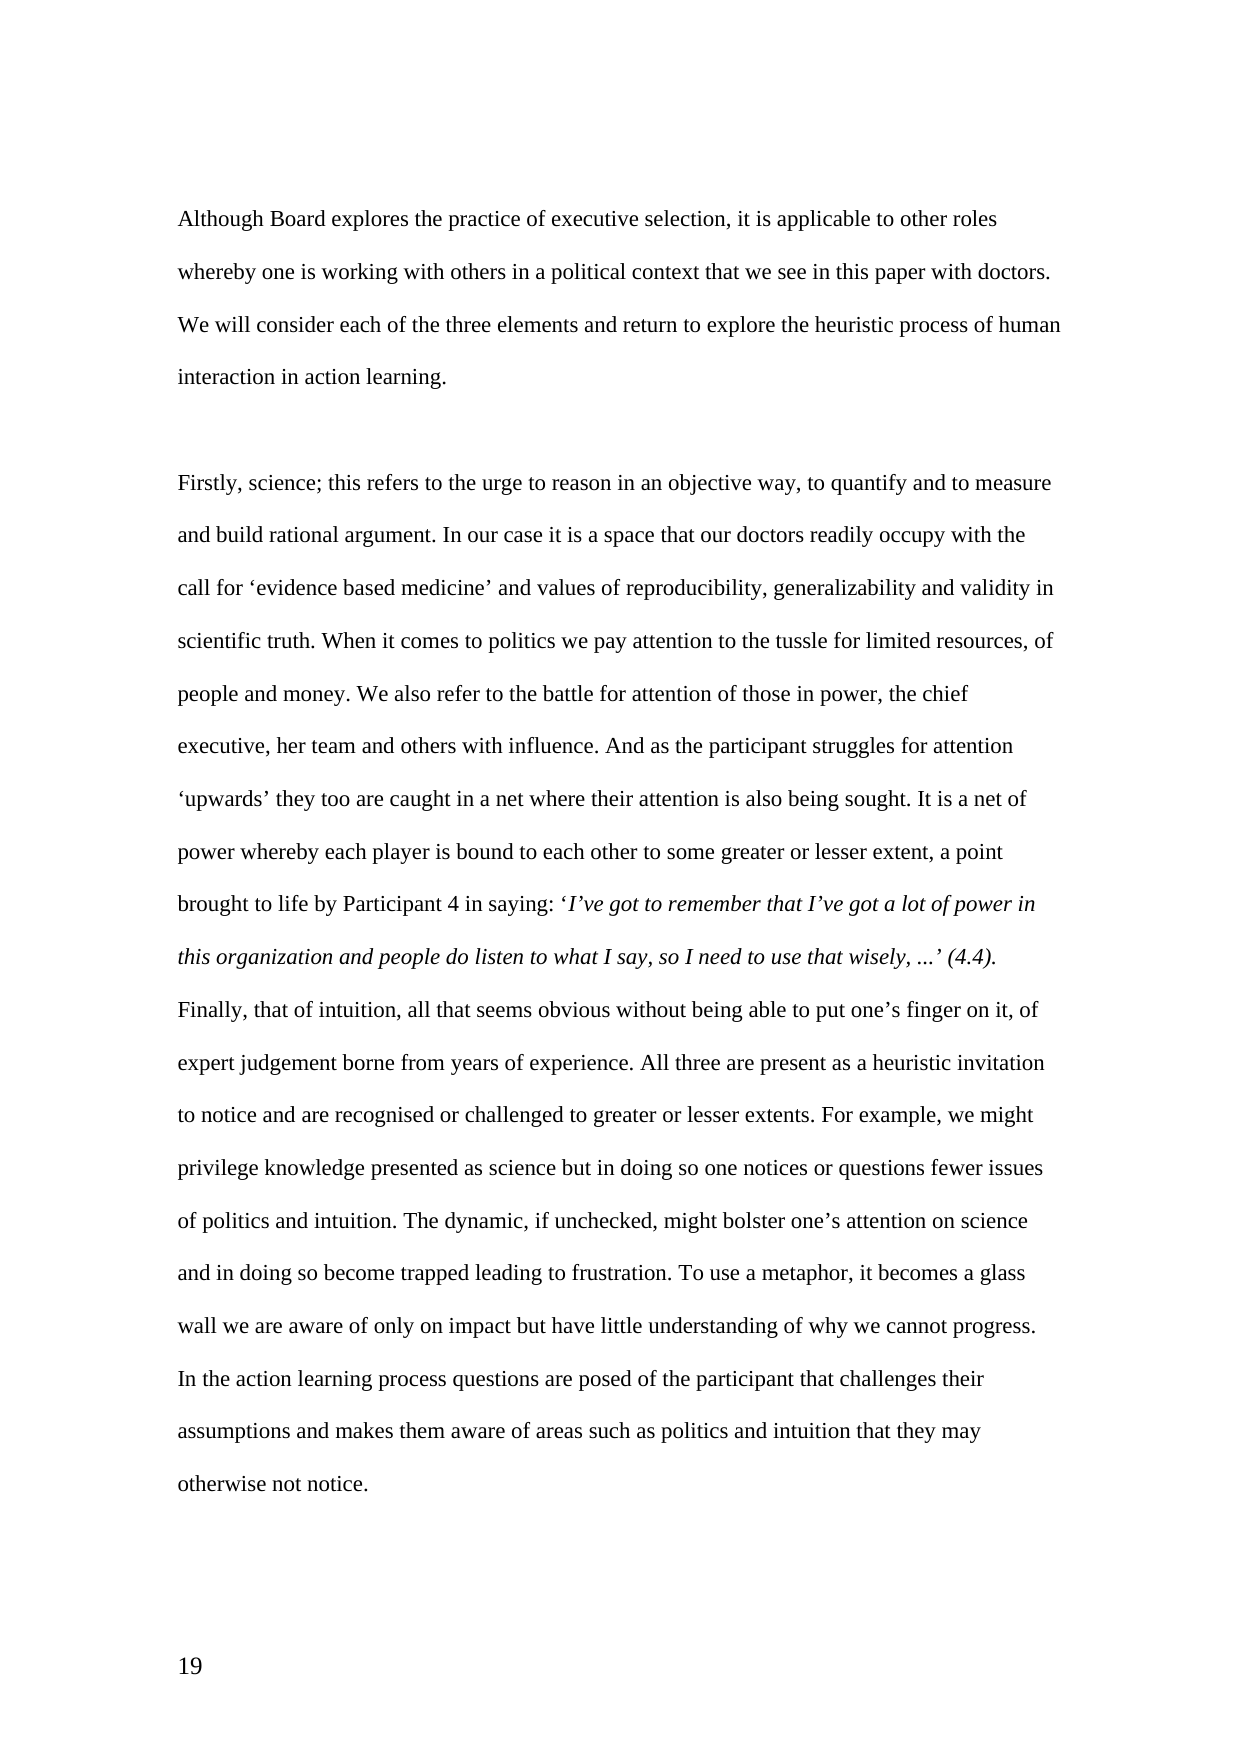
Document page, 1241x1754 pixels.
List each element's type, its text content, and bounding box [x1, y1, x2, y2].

text Although Board explores the practice of executive selection, it is applicable to other roles whereby one is working with others in a political context that we see in this paper with doctors. We will consider each of the three elements and return to explore the heuristic process of human interaction in action learning. [177, 205, 1063, 390]
text Firstly, science; this refers to the urge to reason in an objective way, to quantify and to measure and build rational argument. In our case it is a space that our doctors readily occupy with the call for ‘evidence based medicine’ and values of reproducibility, generalizability and validity in scientific truth. When it comes to politics we pay attention to the tussle for limited resources, of people and money. We also refer to the battle for attention of those in power, the chief executive, her team and others with influence. And as the participant struggles for attention ‘upwards’ they too are caught in a net where their attention is also being sought. It is a net of power whereby each player is bound to each other to some greater or lesser extent, a point brought to life by Participant 4 in saying: ‘I’ve got to remember that I’ve got a lot of power in this organization and people do listen to what I say, so I need to use that wisely, ...’ (4.4). Finally, that of intuition, all that seems obvious without being able to put one’s finger on it, of expert judgement borne from years of experience. All three are present as a heuristic invitation to notice and are recognised or challenged to greater or lesser extents. For example, we might privilege knowledge presented as science but in doing so one notices or questions fewer issues of politics and intuition. The dynamic, if unchecked, might bolster one’s attention on science and in doing so become trapped leading to frustration. To use a metaphor, it becomes a glass wall we are aware of only on impact but have little understanding of why we cannot progress. In the action learning process questions are posed of the participant that challenges their assumptions and makes them aware of areas such as politics and intuition that they may otherwise not notice. [177, 469, 1063, 1497]
